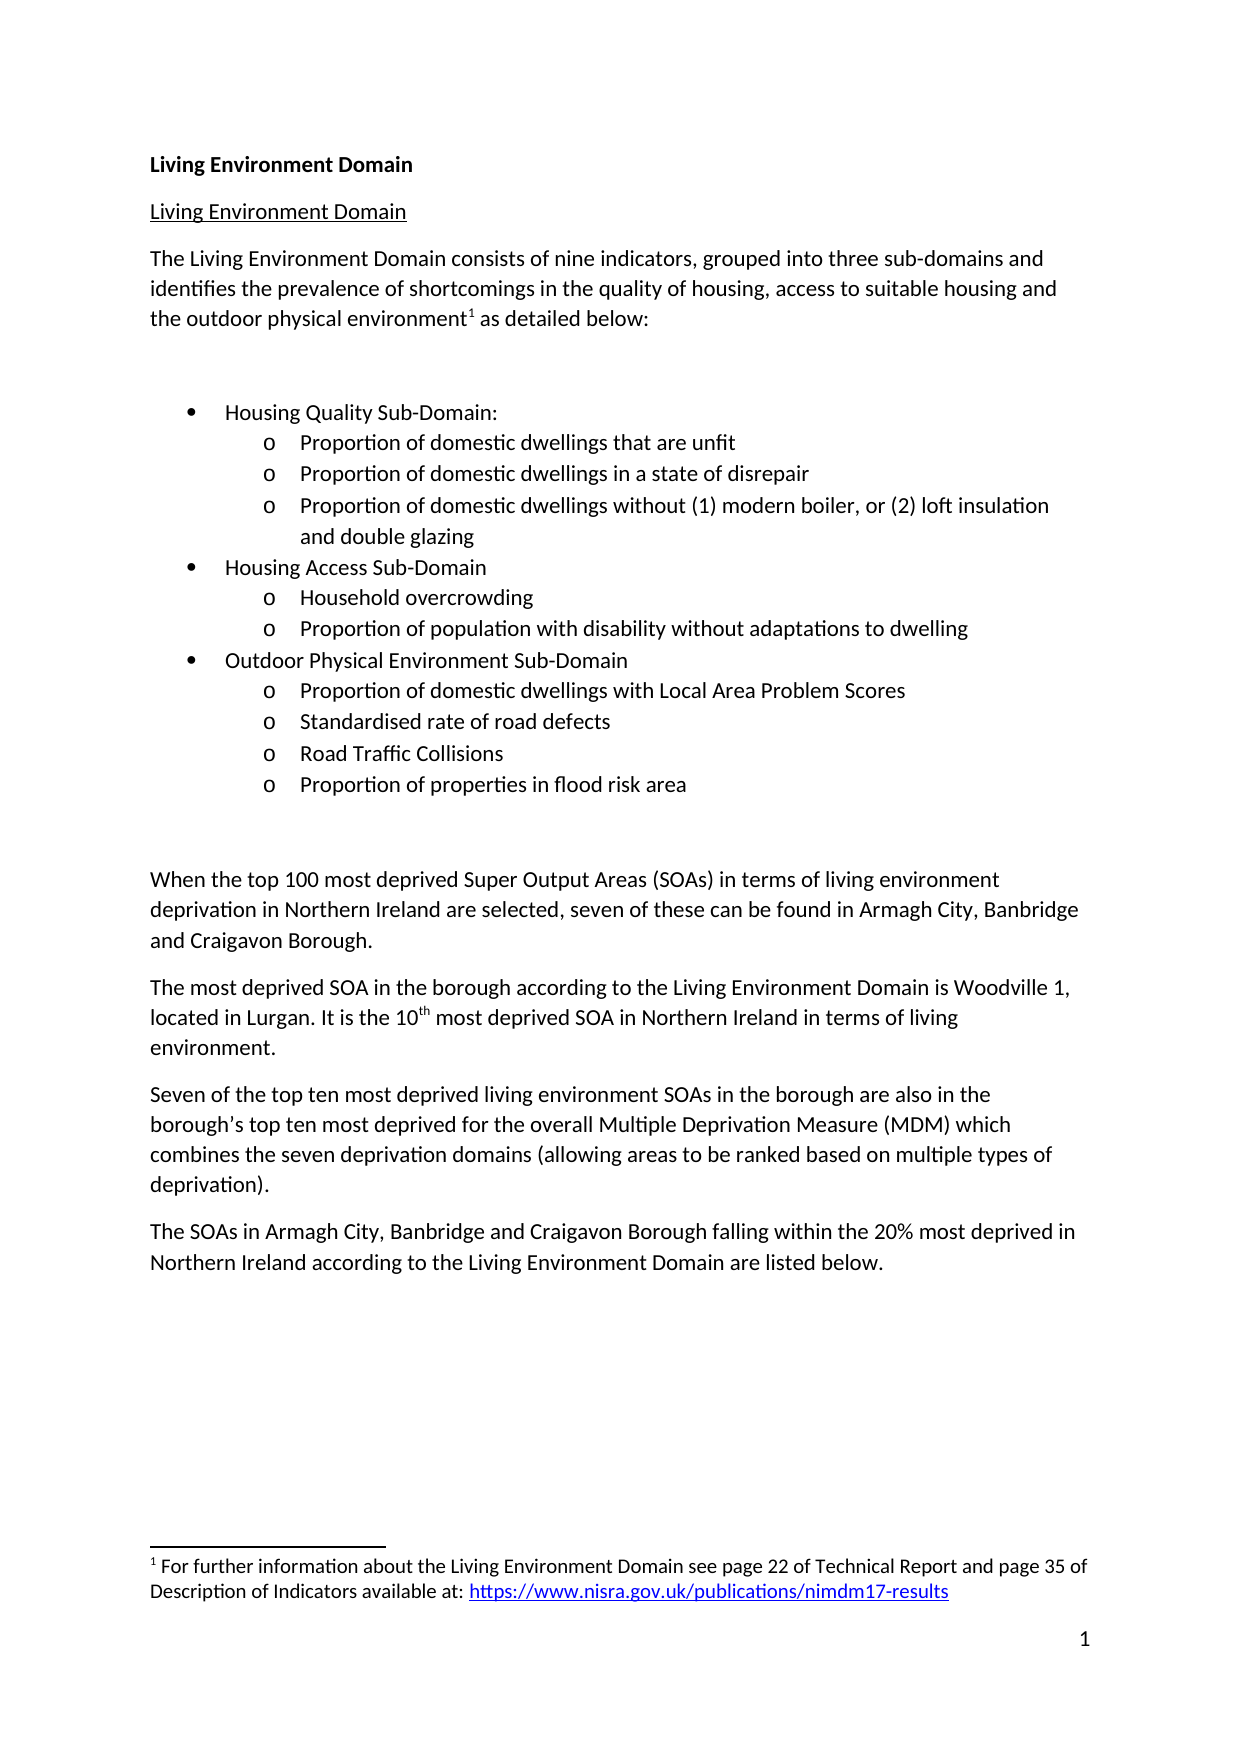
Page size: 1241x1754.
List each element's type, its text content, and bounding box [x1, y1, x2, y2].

list Proportion of domestic dwellings that are unfit [262, 428, 1090, 457]
list Outdoor Physical Environment Sub-Domain [187, 646, 1090, 674]
list Road Traffic Collisions [262, 739, 1090, 768]
text When the top 100 most deprived Super Output Areas (SOAs) in terms of living environment deprivation in Northern Ireland are selected, seven of these can be found in Armagh City, Banbridge and Craigavon Borough. [150, 865, 1090, 954]
list Proportion of domestic dwellings in a state of disrepair [262, 459, 1090, 489]
list Standardised rate of road defects [262, 707, 1090, 737]
list Proportion of properties in flood risk area [262, 770, 1090, 799]
list Proportion of domestic dwellings without (1) modern boiler, or (2) loft insulation and double glazing [262, 491, 1090, 550]
text The most deprived SOA in the borough according to the Living Environment Domain is Woodville 1, located in Lurgan. It is the 10th most deprived SOA in Northern Ireland in terms of living environment. [150, 973, 1090, 1061]
list Proportion of domestic dwellings with Local Area Problem Scores [262, 676, 1090, 705]
text Living Environment Domain [150, 197, 1090, 225]
list Housing Quality Sub-Domain: [187, 398, 1090, 426]
text The Living Environment Domain consists of nine indicators, grouped into three sub-domains and identifies the prevalence of shortcomings in the quality of housing, access to suitable housing and the outdoor physical environment as detailed below: [150, 244, 1090, 332]
list Proportion of population with disability without adaptations to dwelling [262, 614, 1090, 643]
text Seven of the top ten most deprived living environment SOAs in the borough are also in the borough’s top ten most deprived for the overall Multiple Deprivation Measure (MDM) which combines the seven deprivation domains (allowing areas to be ranked based on multiple types of deprivation). [150, 1080, 1090, 1198]
list Household overcrowding [262, 583, 1090, 612]
list Housing Access Sub-Domain [187, 553, 1090, 581]
text The SOAs in Armagh City, Banbridge and Craigavon Borough falling within the 20% most deprived in Northern Ireland according to the Living Environment Domain are listed below. [150, 1217, 1090, 1276]
text Living Environment Domain [150, 150, 1090, 178]
